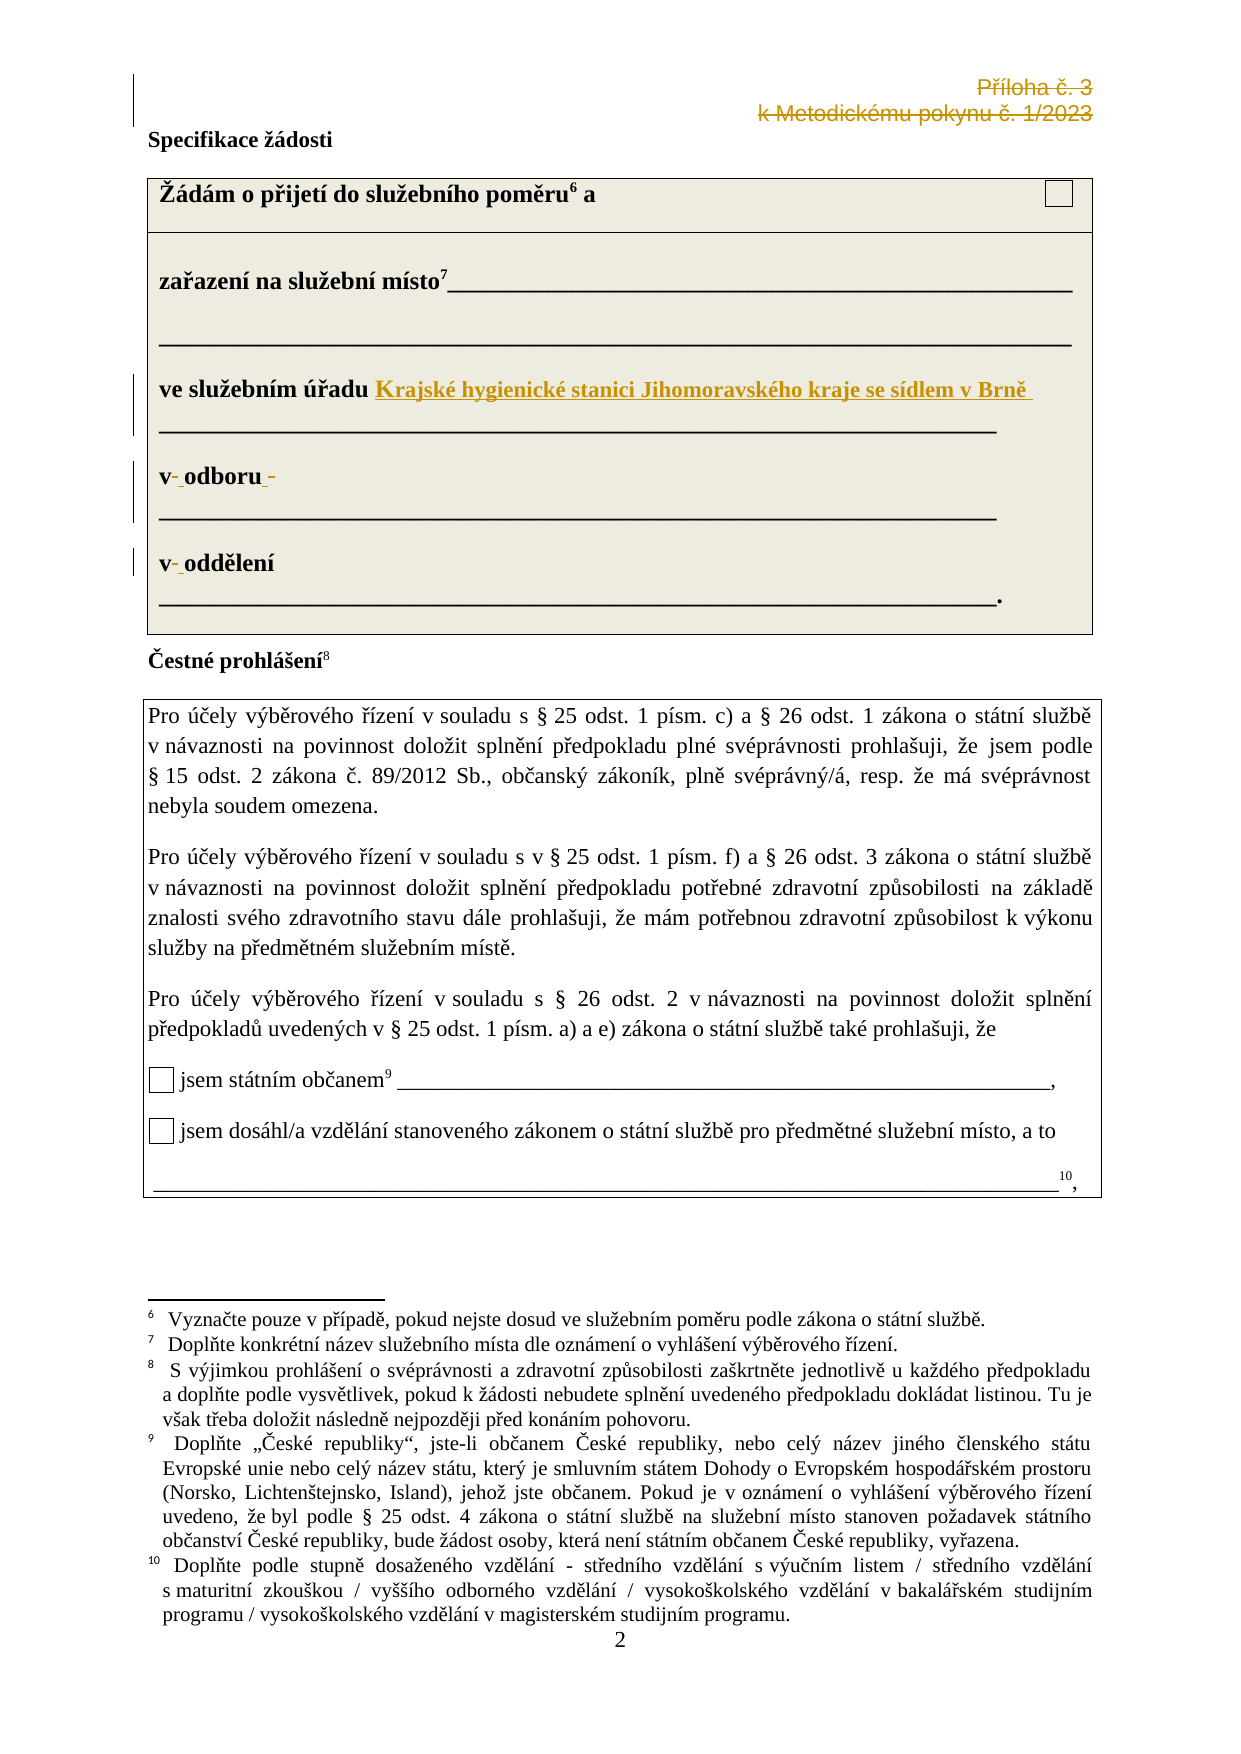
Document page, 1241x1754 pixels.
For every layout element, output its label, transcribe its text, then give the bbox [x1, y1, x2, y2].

text Pro účely výběrového řízení v souladu s § 26 odst. 2 v návaznosti na povinnost doložit splnění předpokladů uvedených v § 25 odst. 1 písm. a) a e) zákona o státní službě také prohlašuji, že [144, 982, 1101, 1042]
table_header Žádám o přijetí do služebního poměru a [148, 179, 1092, 232]
text Specifikace žádosti [148, 127, 1092, 153]
table_cell zařazení na služební místo__________________________________________________ _________________________________________________________________________ ve služebním úřadu ___________________________________________________________________ vodboru___________________________________________________________________ voddělení ___________________________________________________________________. [148, 233, 1092, 634]
text jsem státním občanem _________________________________________________________, [144, 1063, 1101, 1093]
text _______________________________________________________________________________, [144, 1165, 1101, 1197]
text jsem dosáhl/a vzdělání stanoveného zákonem o státní službě pro předmětné služební místo, a to [144, 1114, 1101, 1144]
text Pro účely výběrového řízení v souladu s v § 25 odst. 1 písm. f) a § 26 odst. 3 zákona o státní službě v návaznosti na povinnost doložit splnění předpokladu potřebné zdravotní způsobilosti na základě znalosti svého zdravotního stavu dále prohlašuji, že mám potřebnou zdravotní způsobilost k výkonu služby na předmětném služebním místě. [144, 840, 1101, 960]
text Pro účely výběrového řízení v souladu s § 25 odst. 1 písm. c) a § 26 odst. 1 zákona o státní službě v návaznosti na povinnost doložit splnění předpokladu plné svéprávnosti prohlašuji, že jsem podle § 15 odst. 2 zákona č. 89/2012 Sb., občanský zákoník, plně svéprávný/á, resp. že má svéprávnost nebyla soudem omezena. [144, 700, 1101, 819]
text Čestné prohlášení [148, 648, 1092, 674]
